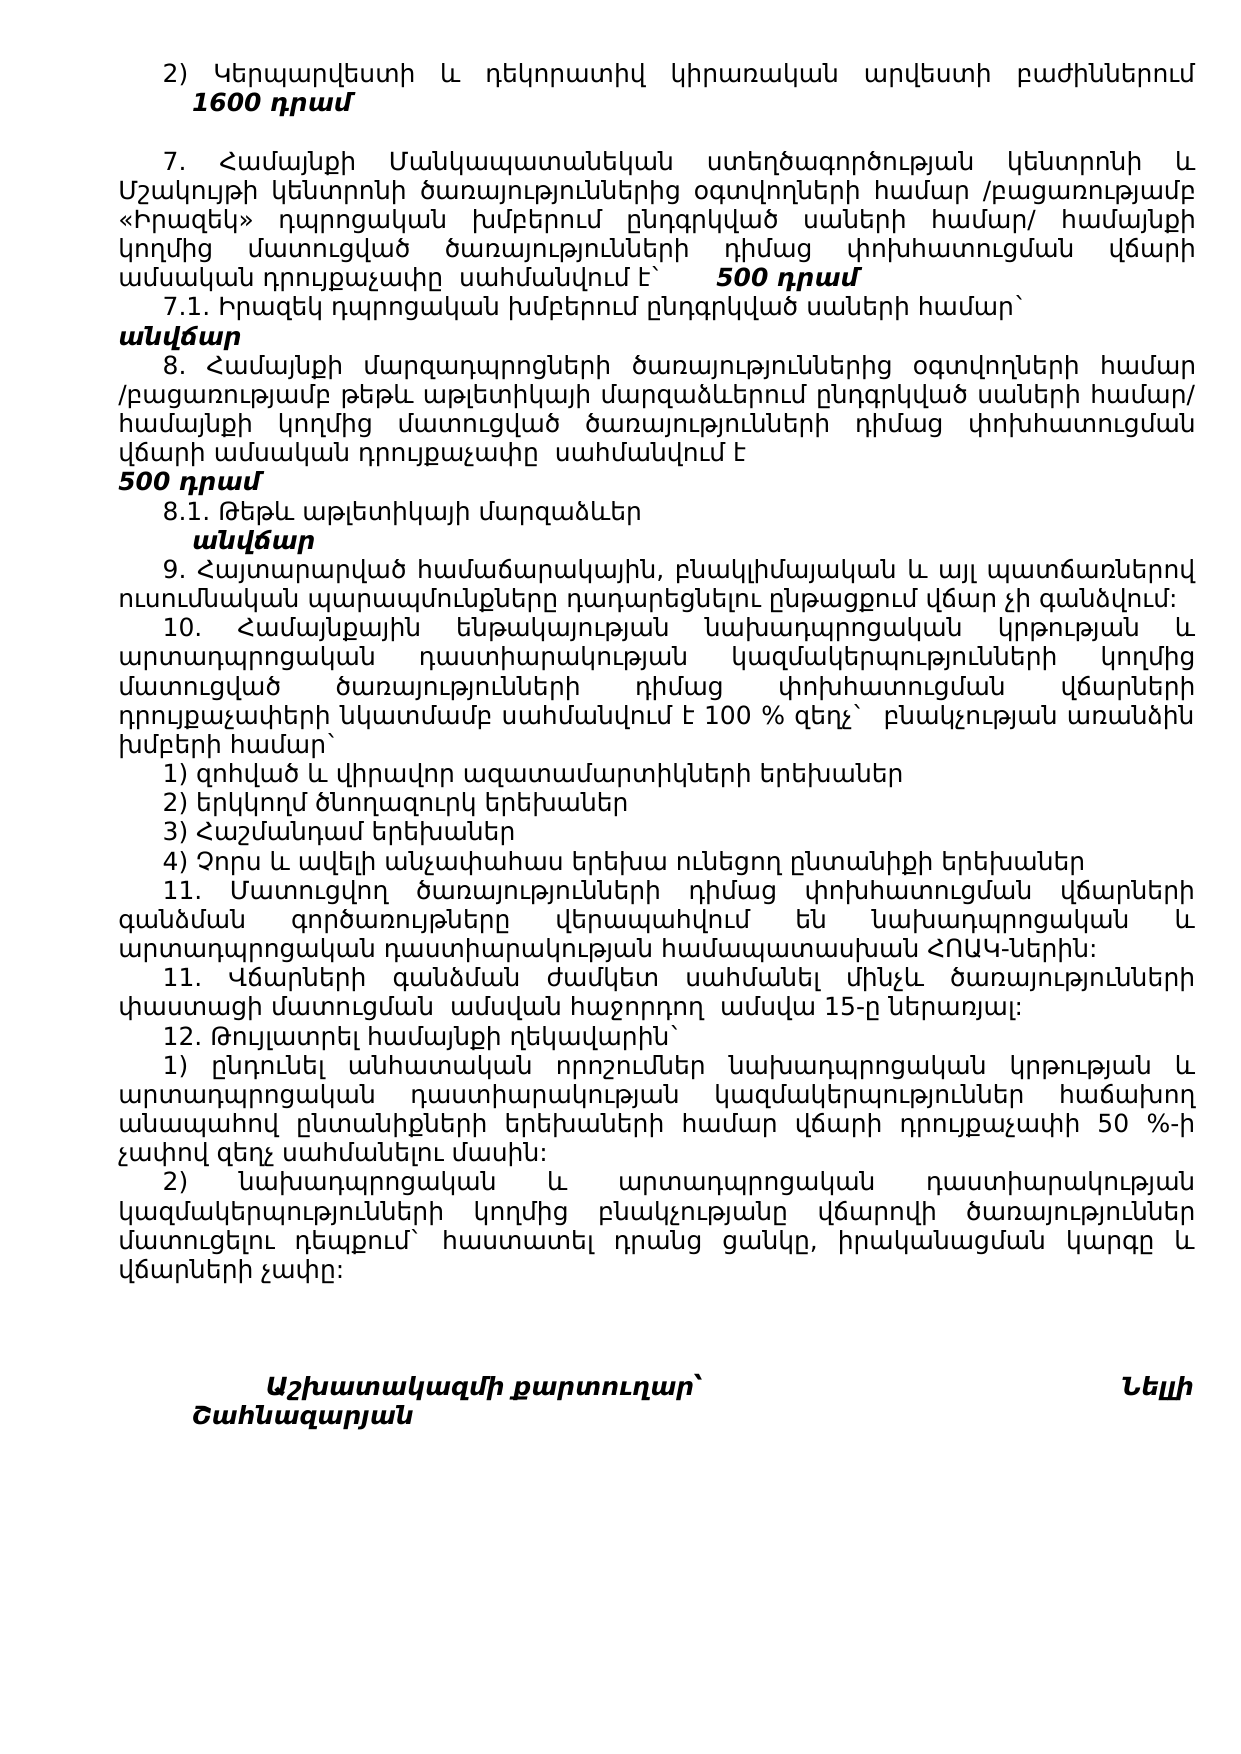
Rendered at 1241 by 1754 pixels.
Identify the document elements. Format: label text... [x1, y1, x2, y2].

text 8. Համայնքի մարզադպրոցների ծառայություններից օգտվողների համար /բացառությամբ թեթև աթլետիկայի մարզաձևերում ընդգրկված սաների համար/ համայնքի կողմից մատուցված ծառայությունների դիմաց փոխհատուցման վճարի ամսական դրույքաչափը սահմանվում է 500 դրամ [118, 351, 1196, 497]
text 4) Չորս և ավելի անչափահաս երեխա ունեցող ընտանիքի երեխաներ [118, 847, 1196, 876]
text 9. Հայտարարված համաճարակային, բնակլիմայական և այլ պատճառներով ուսումնական պարապմունքները դադարեցնելու ընթացքում վճար չի գանձվում: [118, 555, 1196, 613]
text 2) Կերպարվեստի և դեկորատիվ կիրառական արվեստի բաժիններում 1600 դրամ [118, 59, 1196, 117]
text 7.1. Իրազեկ դպրոցական խմբերում ընդգրկված սաների համար` անվճար [118, 292, 1196, 351]
text 2) երկկողմ ծնողազուրկ երեխաներ [118, 788, 1196, 817]
text 8.1. Թեթև աթլետիկայի մարզաձևեր անվճար [118, 497, 1196, 555]
text 11. Մատուցվող ծառայությունների դիմաց փոխհատուցման վճարների գանձման գործառույթները վերապահվում են նախադպրոցական և արտադպրոցական դաստիարակության համապատասխան ՀՈԱԿ-ներին: [118, 876, 1196, 963]
text 3) Հաշմանդամ երեխաներ [118, 817, 1196, 847]
text 11. Վճարների գանձման ժամկետ սահմանել մինչև ծառայությունների փաստացի մատուցման ամսվան հաջորդող ամսվա 15-ը ներառյալ: [118, 963, 1196, 1022]
text 2) նախադպրոցական և արտադպրոցական դաստիարակության կազմակերպությունների կողմից բնակչությանը վճարովի ծառայություններ մատուցելու դեպքում` հաստատել դրանց ցանկը, իրականացման կարգը և վճարների չափը: [118, 1167, 1196, 1284]
text 1) ընդունել անհատական որոշումներ նախադպրոցական կրթության և արտադպրոցական դաստիարակության կազմակերպություններ հաճախող անապահով ընտանիքների երեխաների համար վճարի դրույքաչափի 50 %-ի չափով զեղչ սահմանելու մասին: [118, 1051, 1196, 1167]
text Աշխատակազմի քարտուղար՝ Նելլի Շահնազարյան [192, 1372, 1196, 1430]
text 1) զոհված և վիրավոր ազատամարտիկների երեխաներ [118, 759, 1196, 788]
text 10. Համայնքային ենթակայության նախադպրոցական կրթության և արտադպրոցական դաստիարակության կազմակերպությունների կողմից մատուցված ծառայությունների դիմաց փոխհատուցման վճարների դրույքաչափերի նկատմամբ սահմանվում է 100 % զեղչ` բնակչության առանձին խմբերի համար` [118, 613, 1196, 759]
text 12. Թույլատրել համայնքի ղեկավարին` [118, 1022, 1196, 1051]
text 7. Համայնքի Մանկապատանեկան ստեղծագործության կենտրոնի և Մշակույթի կենտրոնի ծառայություններից օգտվողների համար /բացառությամբ «Իրազեկ» դպրոցական խմբերում ընդգրկված սաների համար/ համայնքի կողմից մատուցված ծառայությունների դիմաց փոխհատուցման վճարի ամսական դրույքաչափը սահմանվում է` 500 դրամ [118, 147, 1196, 292]
